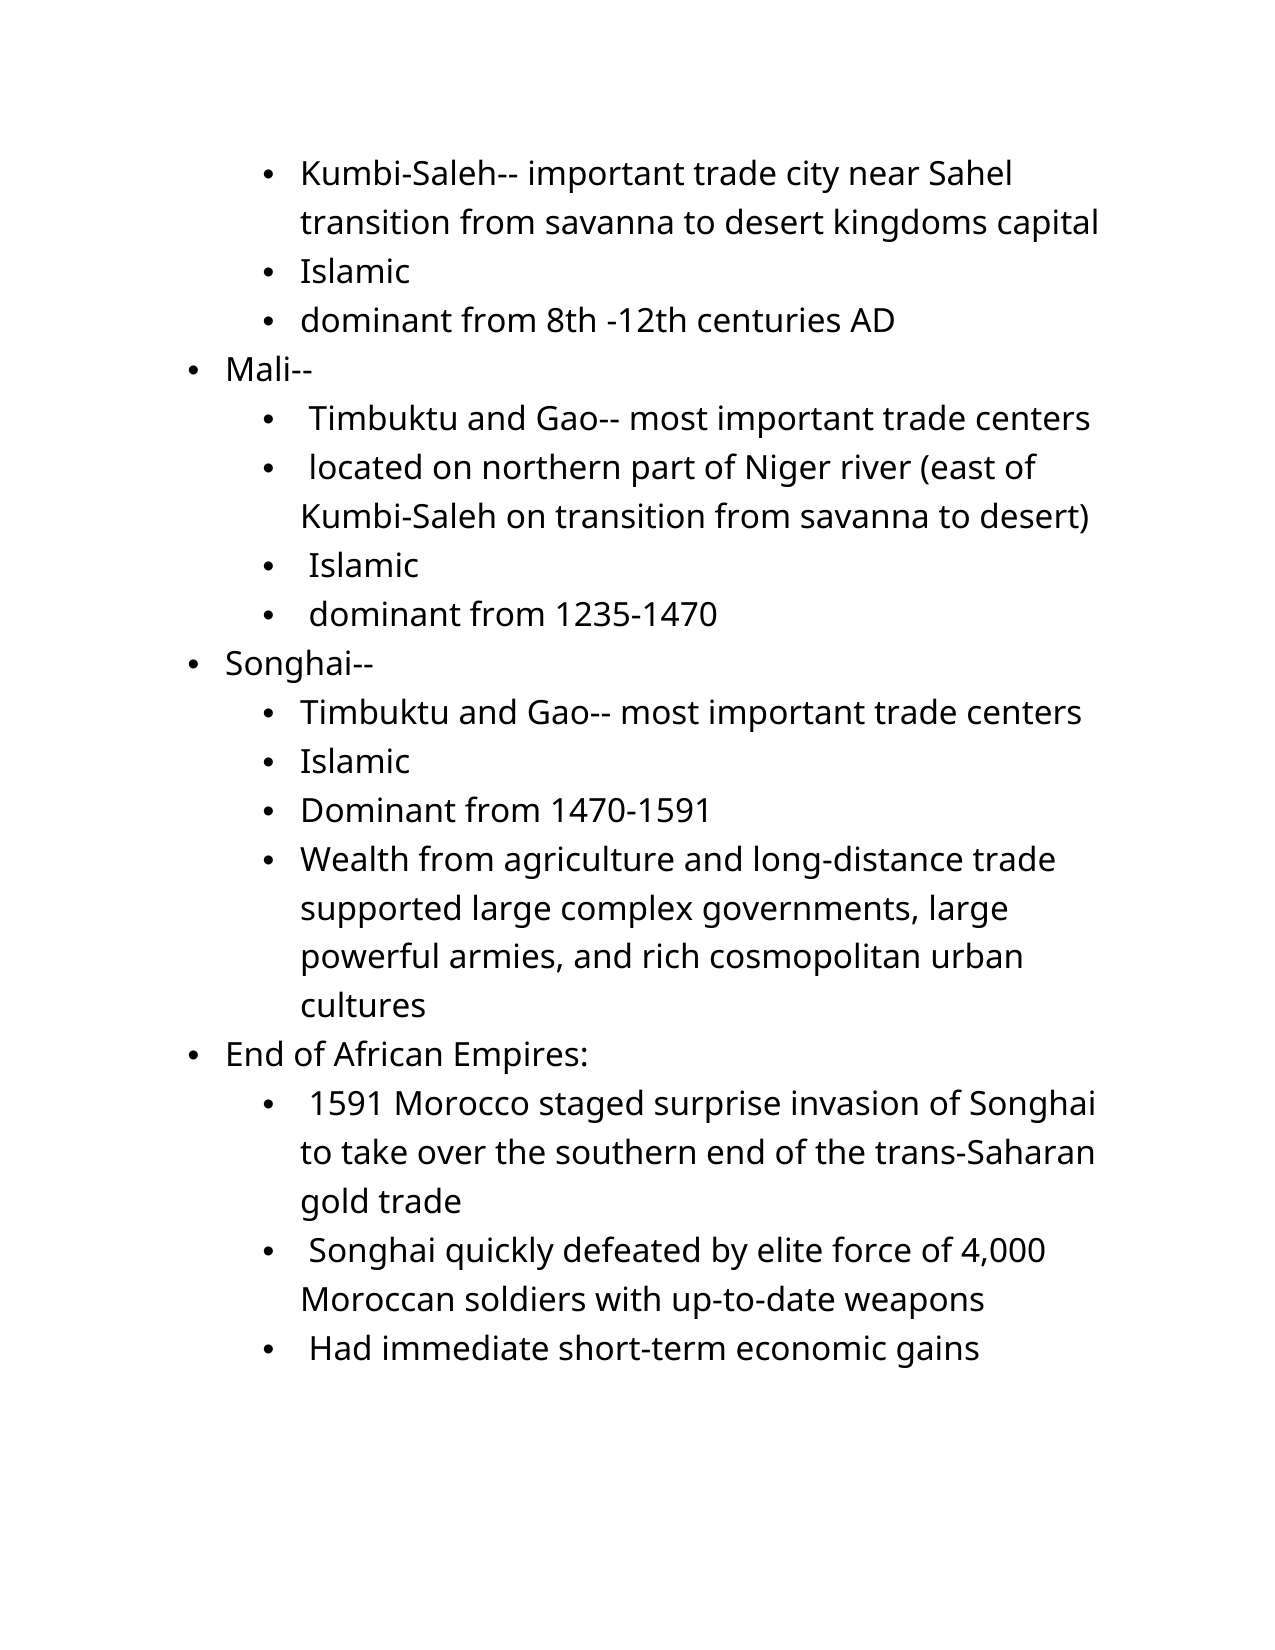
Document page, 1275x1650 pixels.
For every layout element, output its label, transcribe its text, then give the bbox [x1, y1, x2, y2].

list located on northern part of Niger river (east of Kumbi-Saleh on transition from savanna to desert) [262, 444, 1125, 538]
list Kumbi-Saleh-- important trade city near Sahel transition from savanna to desert kingdoms capital [262, 150, 1125, 244]
list 1591 Morocco staged surprise invasion of Songhai to take over the southern end of the trans-Saharan gold trade [262, 1080, 1125, 1223]
list dominant from 1235-1470 [262, 591, 1125, 636]
list End of African Empires: [187, 1031, 1125, 1077]
list Timbuktu and Gao-- most important trade centers [262, 688, 1125, 734]
list Had immediate short-term economic gains [262, 1325, 1125, 1370]
list Mali-- [187, 346, 1125, 391]
list Songhai quickly defeated by elite force of 4,000 Moroccan soldiers with up-to-date weapons [262, 1227, 1125, 1321]
list dominant from 8th -12th centuries AD [262, 297, 1125, 342]
list Timbuktu and Gao-- most important trade centers [262, 395, 1125, 440]
list Islamic [262, 737, 1125, 783]
list Islamic [262, 542, 1125, 587]
list Songhai-- [187, 639, 1125, 685]
list Wealth from agriculture and long-distance trade supported large complex governments, large powerful armies, and rich cosmopolitan urban cultures [262, 835, 1125, 1028]
list Islamic [262, 248, 1125, 293]
list Dominant from 1470-1591 [262, 786, 1125, 832]
